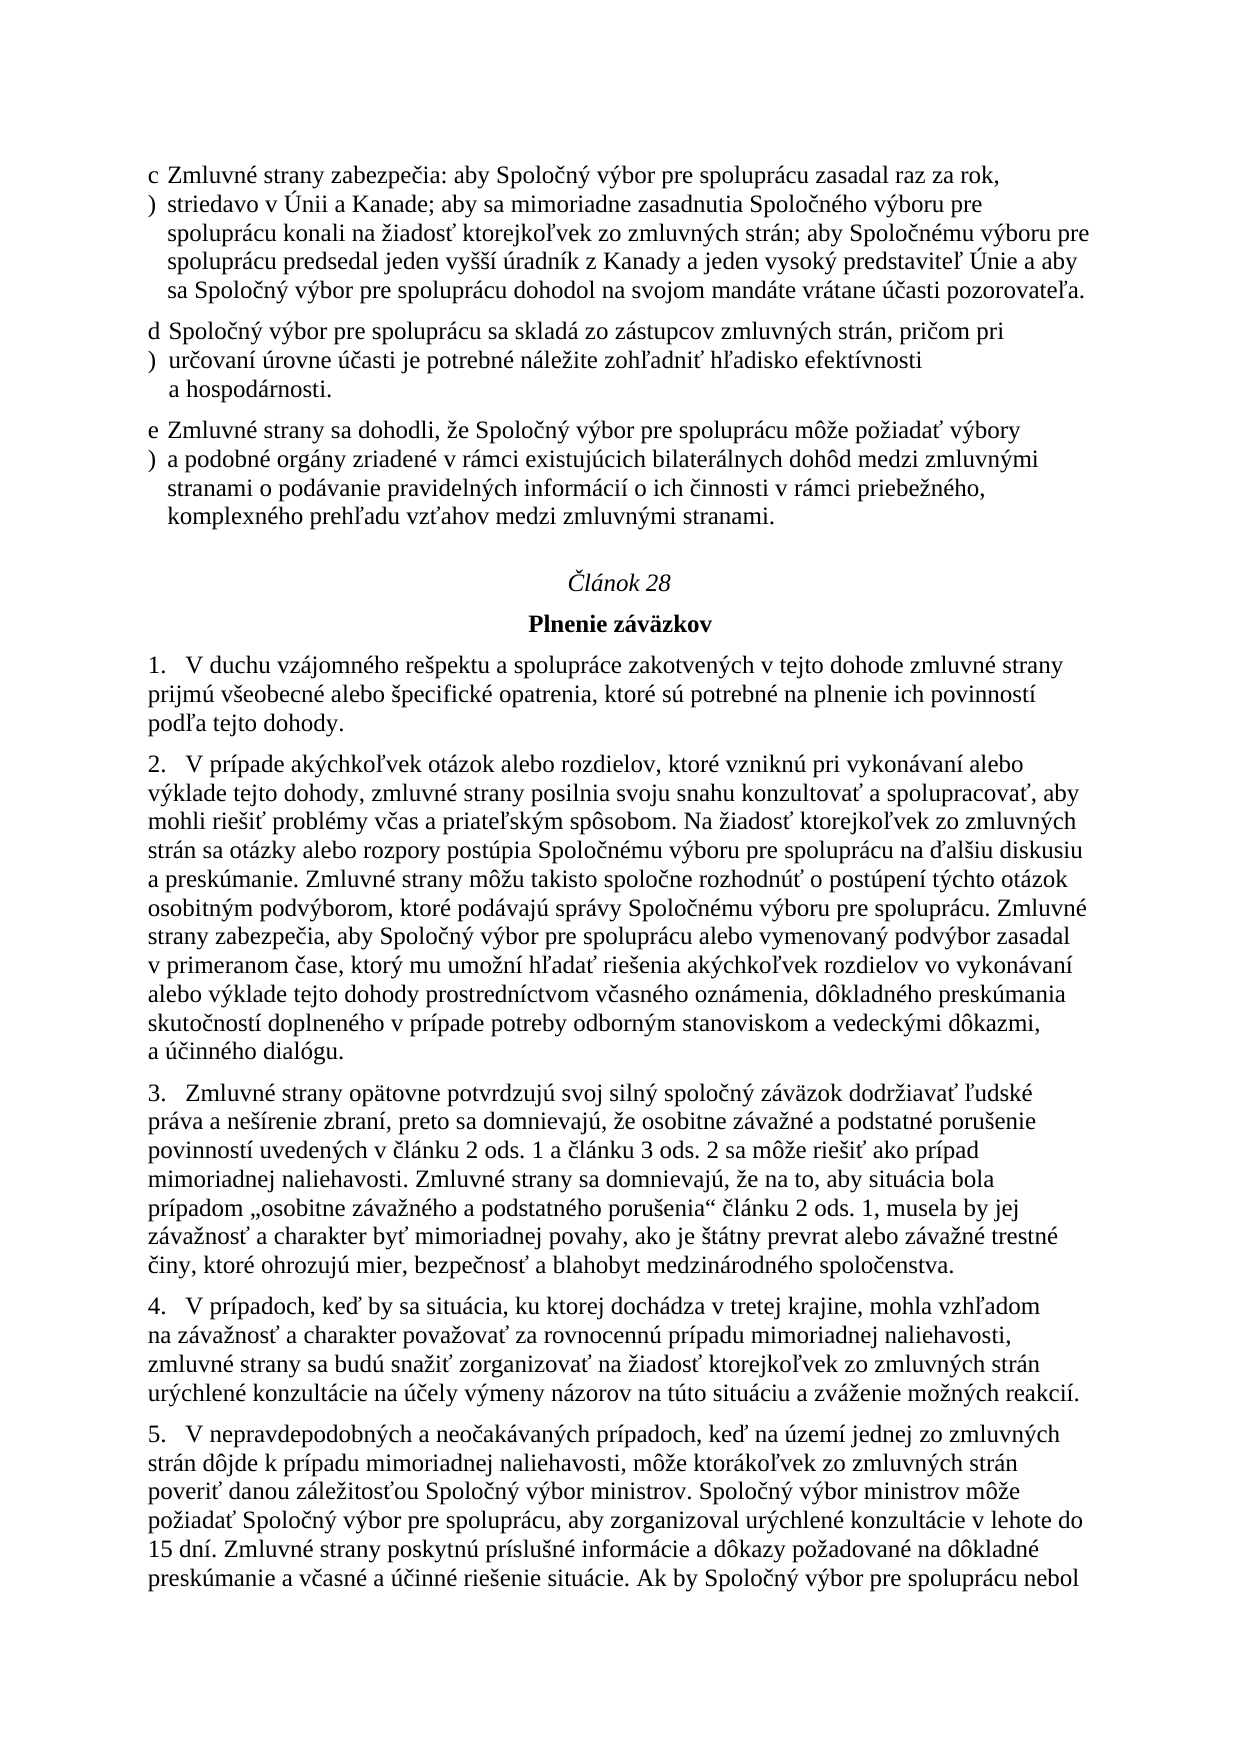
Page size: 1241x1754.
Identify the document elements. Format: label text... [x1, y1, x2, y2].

text 4. V prípadoch, keď by sa situácia, ku ktorej dochádza v tretej krajine, mohla vzhľadom na závažnosť a charakter považovať za rovnocennú prípadu mimoriadnej naliehavosti, zmluvné strany sa budú snažiť zorganizovať na žiadosť ktorejkoľvek zo zmluvných strán urýchlené konzultácie na účely výmeny názorov na túto situáciu a zváženie možných reakcií. [148, 1291, 1093, 1406]
text Článok 28 [148, 568, 1093, 596]
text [148, 1419, 1093, 1591]
text 3. Zmluvné strany opätovne potvrdzujú svoj silný spoločný záväzok dodržiavať ľudské práva a nešírenie zbraní, preto sa domnievajú, že osobitne závažné a podstatné porušenie povinností uvedených v článku 2 ods. 1 a článku 3 ods. 2 sa môže riešiť ako prípad mimoriadnej naliehavosti. Zmluvné strany sa domnievajú, že na to, aby situácia bola prípadom „osobitne závažného a podstatného porušenia“ článku 2 ods. 1, musela by jej závažnosť a charakter byť mimoriadnej povahy, ako je štátny prevrat alebo závažné trestné činy, ktoré ohrozujú mier, bezpečnosť a blahobyt medzinárodného spoločenstva. [148, 1078, 1093, 1279]
table_header Zmluvné strany sa dohodli, že Spoločný výbor pre spoluprácu môže požiadať výbory a podobné orgány zriadené v rámci existujúcich bilaterálnych dohôd medzi zmluvnými stranami o podávanie pravidelných informácií o ich činnosti v rámci priebežného, komplexného prehľadu vzťahov medzi zmluvnými stranami. [167, 403, 1093, 530]
table_header c) [148, 148, 167, 304]
table_header e) [148, 403, 167, 530]
text Plnenie záväzkov [148, 609, 1093, 638]
table_header Zmluvné strany zabezpečia: aby Spoločný výbor pre spoluprácu zasadal raz za rok, striedavo v Únii a Kanade; aby sa mimoriadne zasadnutia Spoločného výboru pre spoluprácu konali na žiadosť ktorejkoľvek zo zmluvných strán; aby Spoločnému výboru pre spoluprácu predsedal jeden vyšší úradník z Kanady a jeden vysoký predstaviteľ Únie a aby sa Spoločný výbor pre spoluprácu dohodol na svojom mandáte vrátane účasti pozorovateľa. [167, 148, 1093, 304]
text 1. V duchu vzájomného rešpektu a spolupráce zakotvených v tejto dohode zmluvné strany prijmú všeobecné alebo špecifické opatrenia, ktoré sú potrebné na plnenie ich povinností podľa tejto dohody. [148, 650, 1093, 736]
table_header Spoločný výbor pre spoluprácu sa skladá zo zástupcov zmluvných strán, pričom pri určovaní úrovne účasti je potrebné náležite zohľadniť hľadisko efektívnosti a hospodárnosti. [168, 304, 1093, 403]
table_header d) [148, 304, 168, 403]
text 2. V prípade akýchkoľvek otázok alebo rozdielov, ktoré vzniknú pri vykonávaní alebo výklade tejto dohody, zmluvné strany posilnia svoju snahu konzultovať a spolupracovať, aby mohli riešiť problémy včas a priateľským spôsobom. Na žiadosť ktorejkoľvek zo zmluvných strán sa otázky alebo rozpory postúpia Spoločnému výboru pre spoluprácu na ďalšiu diskusiu a preskúmanie. Zmluvné strany môžu takisto spoločne rozhodnúť o postúpení týchto otázok osobitným podvýborom, ktoré podávajú správy Spoločnému výboru pre spoluprácu. Zmluvné strany zabezpečia, aby Spoločný výbor pre spoluprácu alebo vymenovaný podvýbor zasadal v primeranom čase, ktorý mu umožní hľadať riešenia akýchkoľvek rozdielov vo vykonávaní alebo výklade tejto dohody prostredníctvom včasného oznámenia, dôkladného preskúmania skutočností doplneného v prípade potreby odborným stanoviskom a vedeckými dôkazmi, a účinného dialógu. [148, 749, 1093, 1065]
